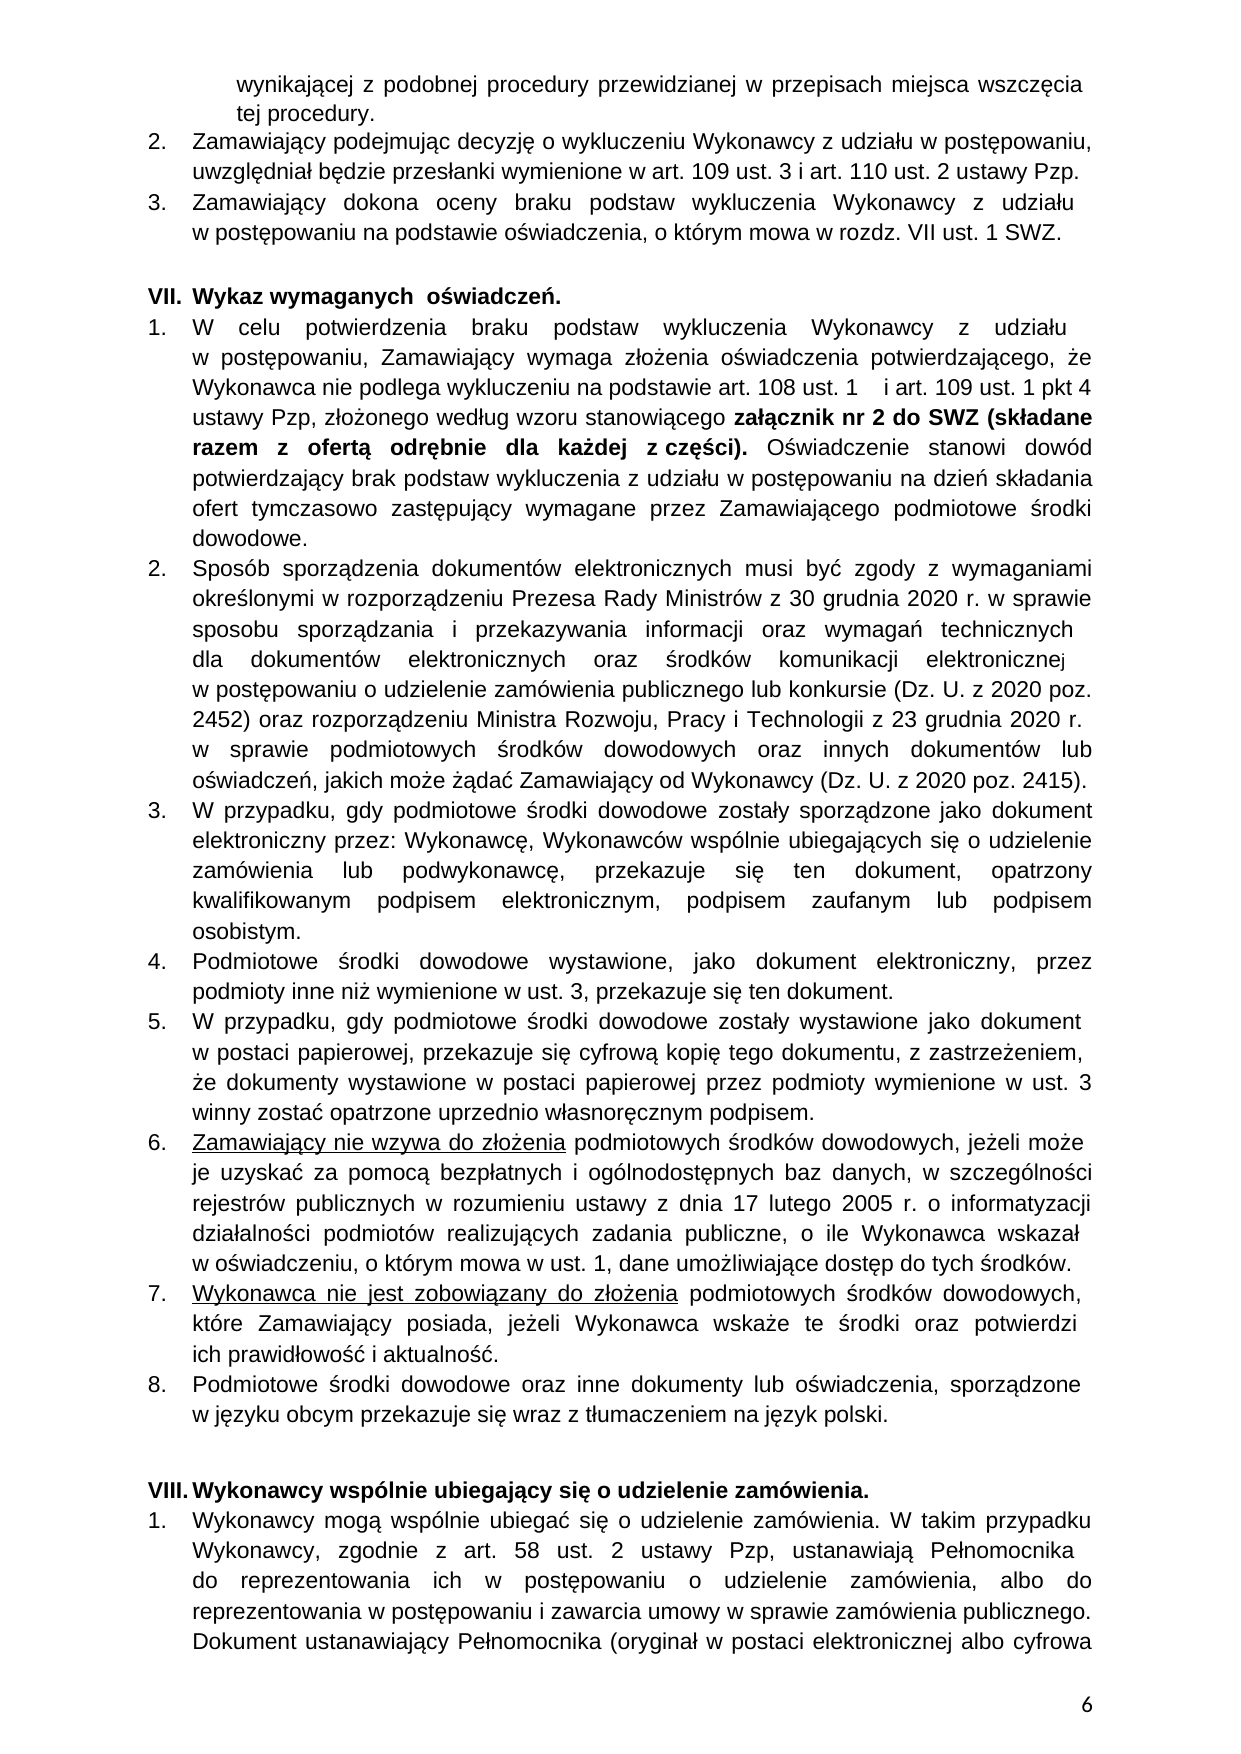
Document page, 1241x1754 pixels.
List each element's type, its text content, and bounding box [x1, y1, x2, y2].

list Sposób sporządzenia dokumentów elektronicznych musi być zgody z wymaganiami określonymi w rozporządzeniu Prezesa Rady Ministrów z 30 grudnia 2020 r. w sprawie sposobu sporządzania i przekazywania informacji oraz wymagań technicznych dla dokumentów elektronicznych oraz środków komunikacji elektronicznej w postępowaniu o udzielenie zamówienia publicznego lub konkursie (Dz. U. z 2020 poz. 2452) oraz rozporządzeniu Ministra Rozwoju, Pracy i Technologii z 23 grudnia 2020 r. w sprawie podmiotowych środków dowodowych oraz innych dokumentów lub oświadczeń, jakich może żądać Zamawiający od Wykonawcy (Dz. U. z 2020 poz. 2415). [148, 555, 1092, 793]
list Podmiotowe środki dowodowe oraz inne dokumenty lub oświadczenia, sporządzone w języku obcym przekazuje się wraz z tłumaczeniem na język polski. [148, 1371, 1092, 1427]
list W przypadku, gdy podmiotowe środki dowodowe zostały wystawione jako dokument w postaci papierowej, przekazuje się cyfrową kopię tego dokumentu, z zastrzeżeniem, że dokumenty wystawione w postaci papierowej przez podmioty wymienione w ust. 3 winny zostać opatrzone uprzednio własnoręcznym podpisem. [148, 1008, 1092, 1125]
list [148, 1507, 1092, 1654]
list Zamawiający podejmując decyzję o wykluczeniu Wykonawcy z udziału w postępowaniu, uwzględniał będzie przesłanki wymienione w art. 109 ust. 3 i art. 110 ust. 2 ustawy Pzp. [148, 128, 1092, 184]
list Wykaz wymaganych oświadczeń. [148, 283, 1092, 310]
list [192, 71, 1092, 126]
list Zamawiający dokona oceny braku podstaw wykluczenia Wykonawcy z udziału w postępowaniu na podstawie oświadczenia, o którym mowa w rozdz. VII ust. 1 SWZ. [148, 188, 1092, 245]
list Zamawiający nie wzywa do złożenia podmiotowych środków dowodowych, jeżeli może je uzyskać za pomocą bezpłatnych i ogólnodostępnych baz danych, w szczególności rejestrów publicznych w rozumieniu ustawy z dnia 17 lutego 2005 r. o informatyzacji działalności podmiotów realizujących zadania publiczne, o ile Wykonawca wskazał w oświadczeniu, o którym mowa w ust. 1, dane umożliwiające dostęp do tych środków. [148, 1129, 1092, 1276]
list W celu potwierdzenia braku podstaw wykluczenia Wykonawcy z udziału w postępowaniu, Zamawiający wymaga złożenia oświadczenia potwierdzającego, że Wykonawca nie podlega wykluczeniu na podstawie art. 108 ust. 1 i art. 109 ust. 1 pkt 4 ustawy Pzp, złożonego według wzoru stanowiącego załącznik nr 2 do SWZ (składane razem z ofertą odrębnie dla każdej z części). Oświadczenie stanowi dowód potwierdzający brak podstaw wykluczenia z udziału w postępowaniu na dzień składania ofert tymczasowo zastępujący wymagane przez Zamawiającego podmiotowe środki dowodowe. [148, 313, 1092, 551]
list W przypadku, gdy podmiotowe środki dowodowe zostały sporządzone jako dokument elektroniczny przez: Wykonawcę, Wykonawców wspólnie ubiegających się o udzielenie zamówienia lub podwykonawcę, przekazuje się ten dokument, opatrzony kwalifikowanym podpisem elektronicznym, podpisem zaufanym lub podpisem osobistym. [148, 797, 1092, 944]
list Wykonawca nie jest zobowiązany do złożenia podmiotowych środków dowodowych, które Zamawiający posiada, jeżeli Wykonawca wskaże te środki oraz potwierdzi ich prawidłowość i aktualność. [148, 1280, 1092, 1367]
list Podmiotowe środki dowodowe wystawione, jako dokument elektroniczny, przez podmioty inne niż wymienione w ust. 3, przekazuje się ten dokument. [148, 948, 1092, 1004]
list Wykonawcy wspólnie ubiegający się o udzielenie zamówienia. [148, 1477, 1092, 1503]
